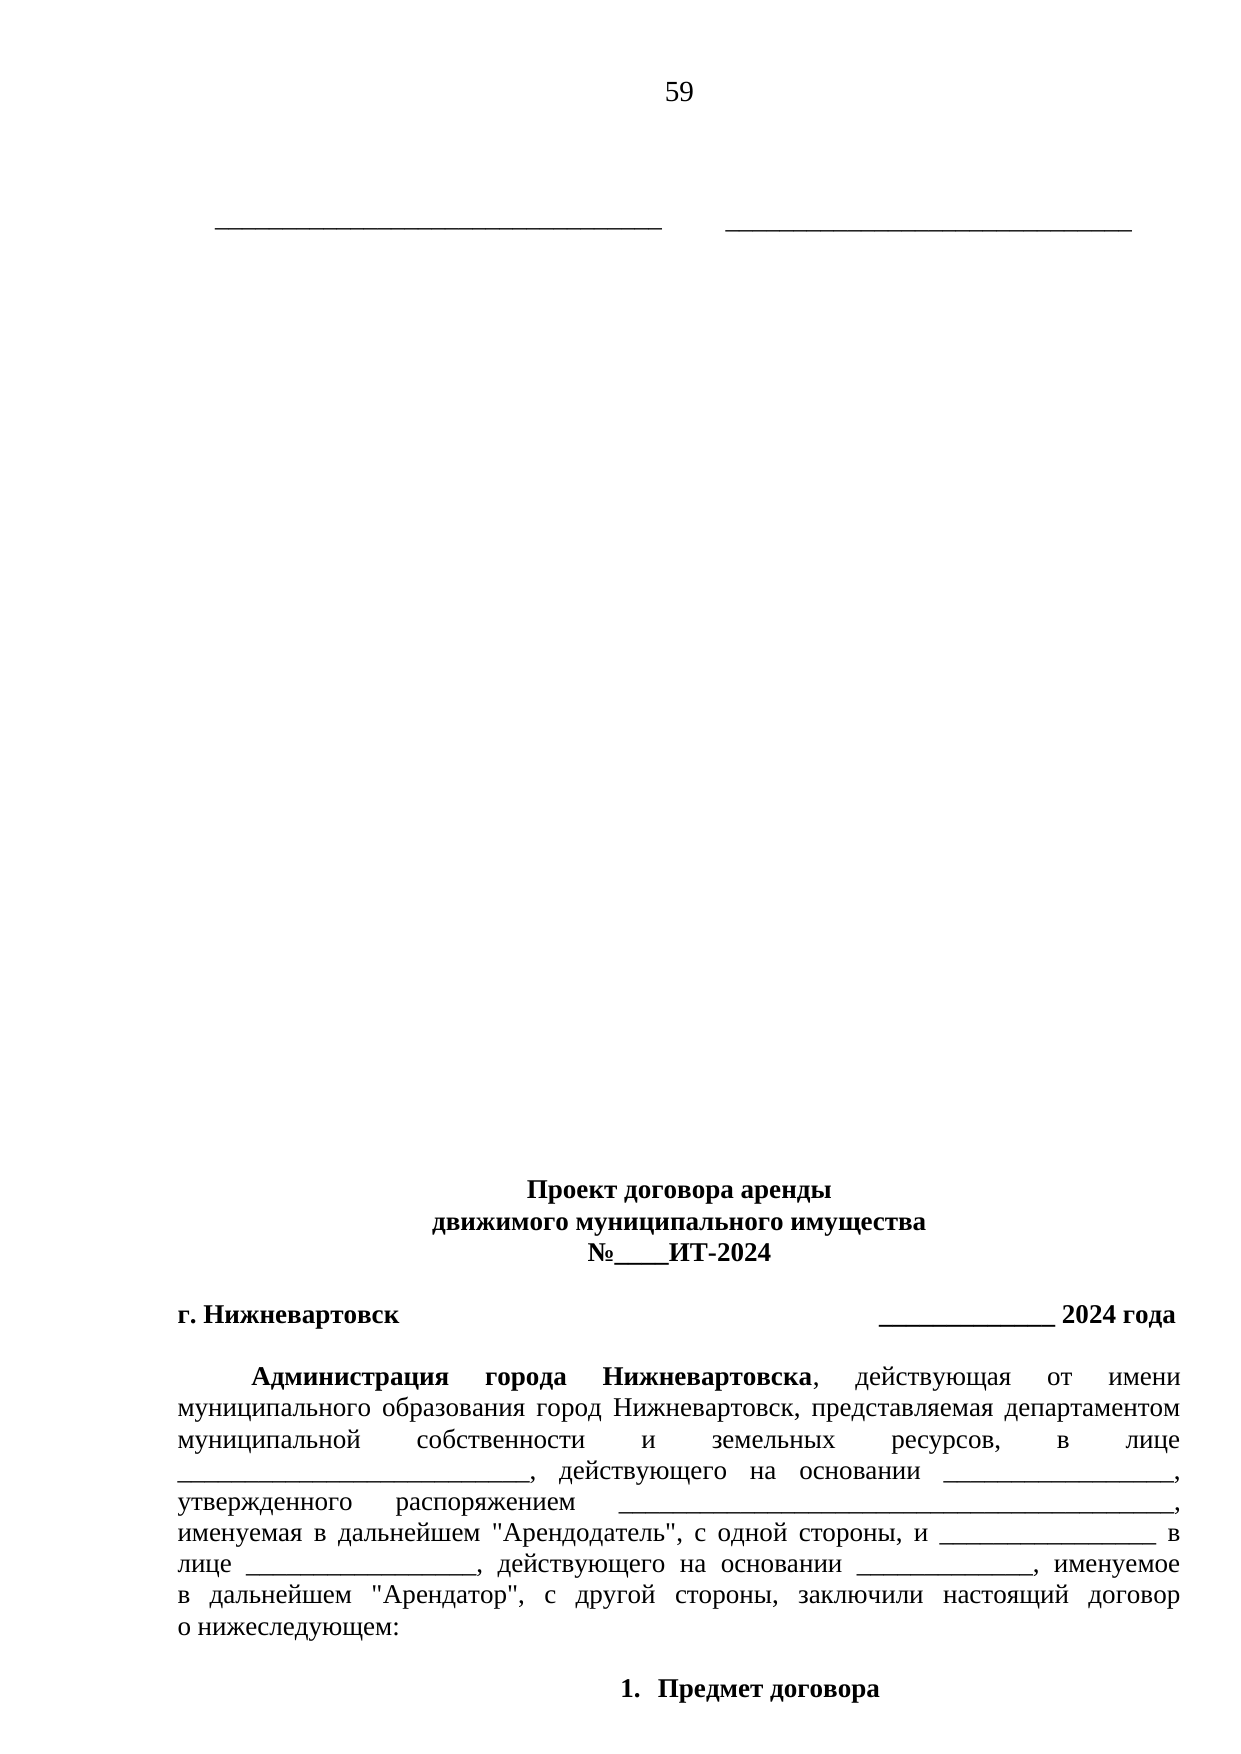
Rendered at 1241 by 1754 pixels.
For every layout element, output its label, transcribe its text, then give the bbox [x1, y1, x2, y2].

text движимого муниципального имущества [177, 1205, 1181, 1236]
text г. Нижневартовск _____________ 2024 года [177, 1298, 1181, 1329]
table_cell _________________________________ [177, 108, 717, 234]
table_cell ______________________________ [717, 108, 1145, 234]
text №____ИТ-2024 [177, 1236, 1181, 1267]
text Проект договора аренды [177, 1173, 1181, 1205]
list Предмет договора [620, 1672, 1181, 1703]
text Администрация города Нижневартовска, действующая от имени муниципального образования город Нижневартовск, представляемая департаментом муниципальной собственности и земельных ресурсов, в лице __________________________, действующего на основании _________________, утвержденного распоряжением _________________________________________, именуемая в дальнейшем "Арендодатель", с одной стороны, и ________________ в лице _________________, действующего на основании _____________, именуемое в дальнейшем "Арендатор", с другой стороны, заключили настоящий договор о нижеследующем: [177, 1360, 1181, 1641]
